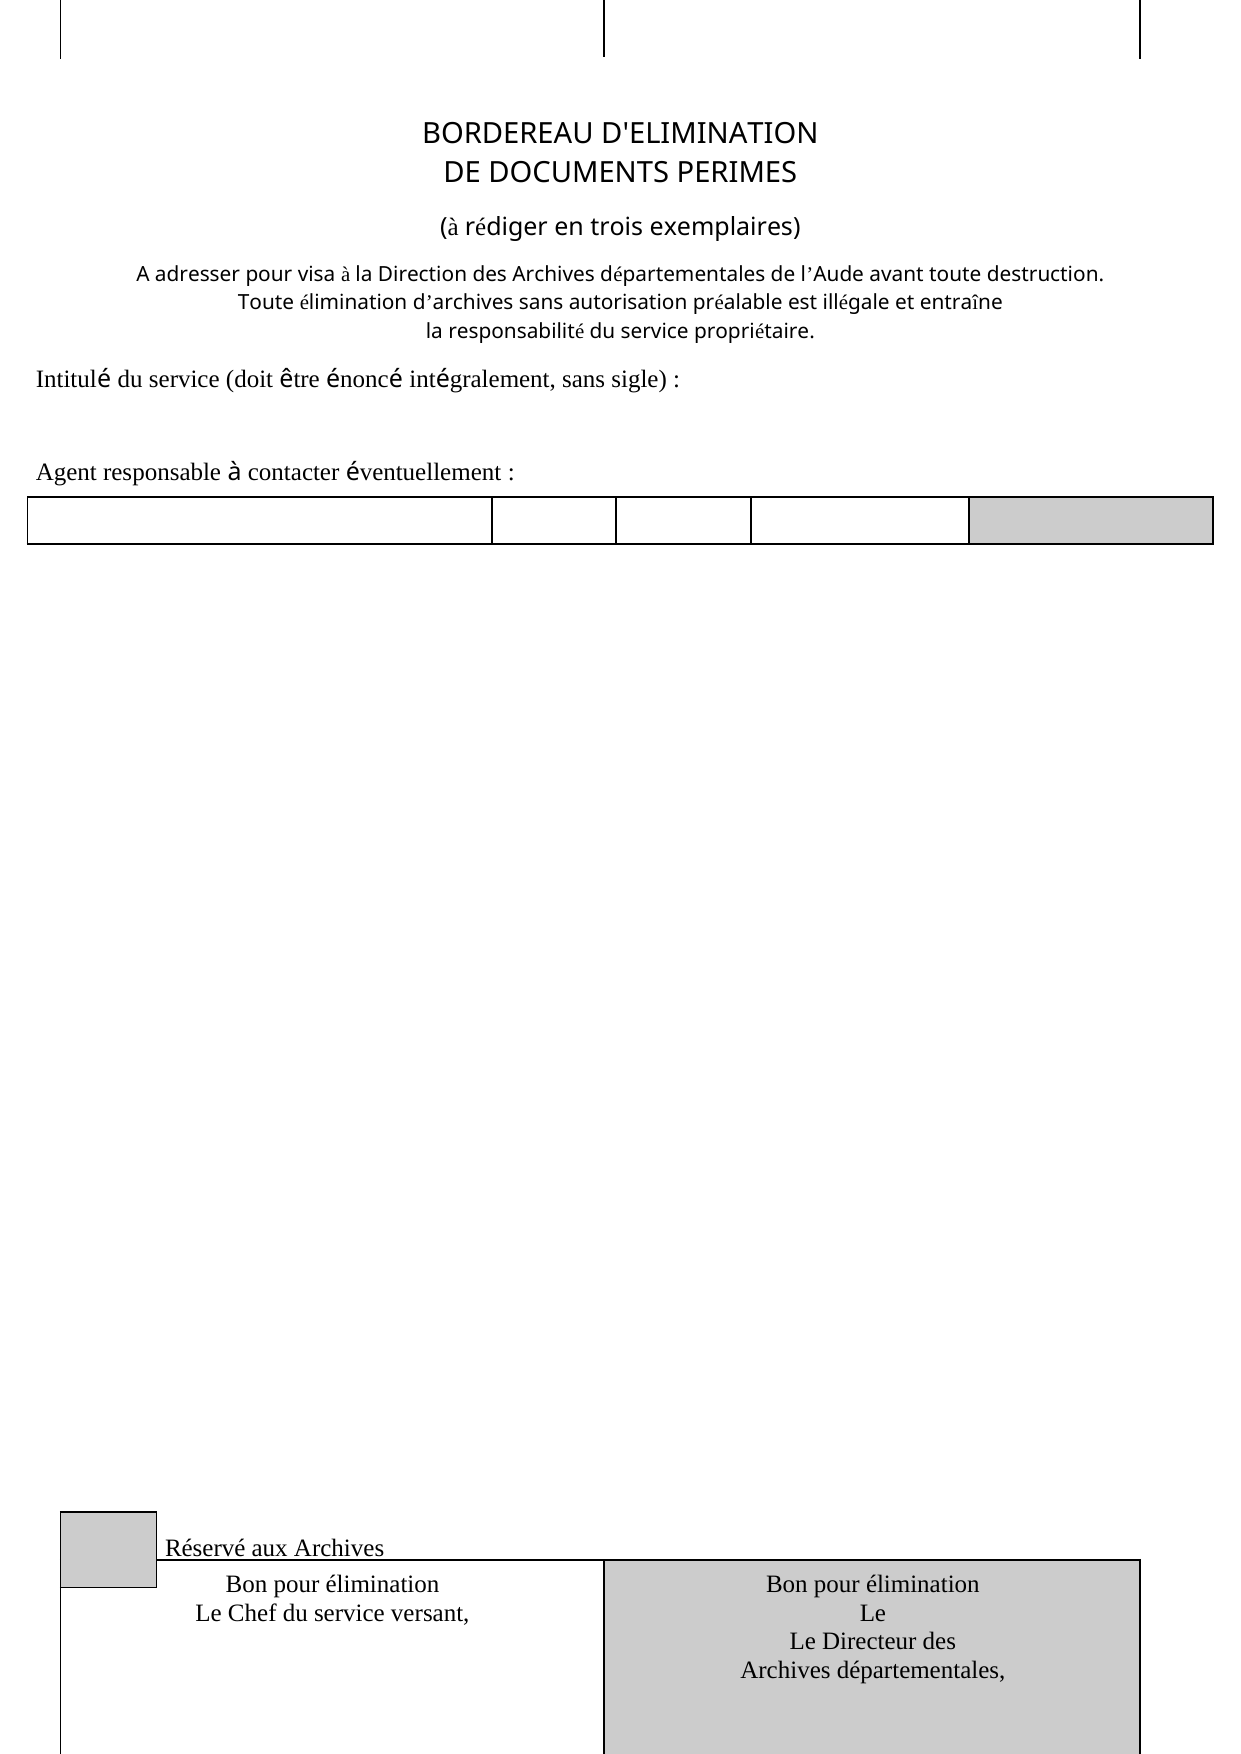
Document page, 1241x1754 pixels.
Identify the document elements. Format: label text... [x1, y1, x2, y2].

table_cell Agent responsable à contacter éventuellement : [27, 445, 1213, 496]
table_cell A adresser pour visa à la Direction des Archives départementales de l’Aude avant toute destruction. Toute élimination d’archives sans autorisation préalable est illégale et entraîne la responsabilité du service propriétaire. [27, 251, 1213, 352]
table_cell [970, 498, 1212, 543]
table_header BORDEREAU D'ELIMINATION DE DOCUMENTS PERIMES [27, 104, 1213, 200]
table_cell [493, 498, 615, 543]
table_cell [752, 498, 968, 543]
table_cell (à rédiger en trois exemplaires) [27, 200, 1213, 251]
table_cell [617, 498, 750, 543]
table_cell [28, 498, 491, 543]
table_cell Intitulé du service (doit être énoncé intégralement, sans sigle) : [27, 353, 1213, 445]
